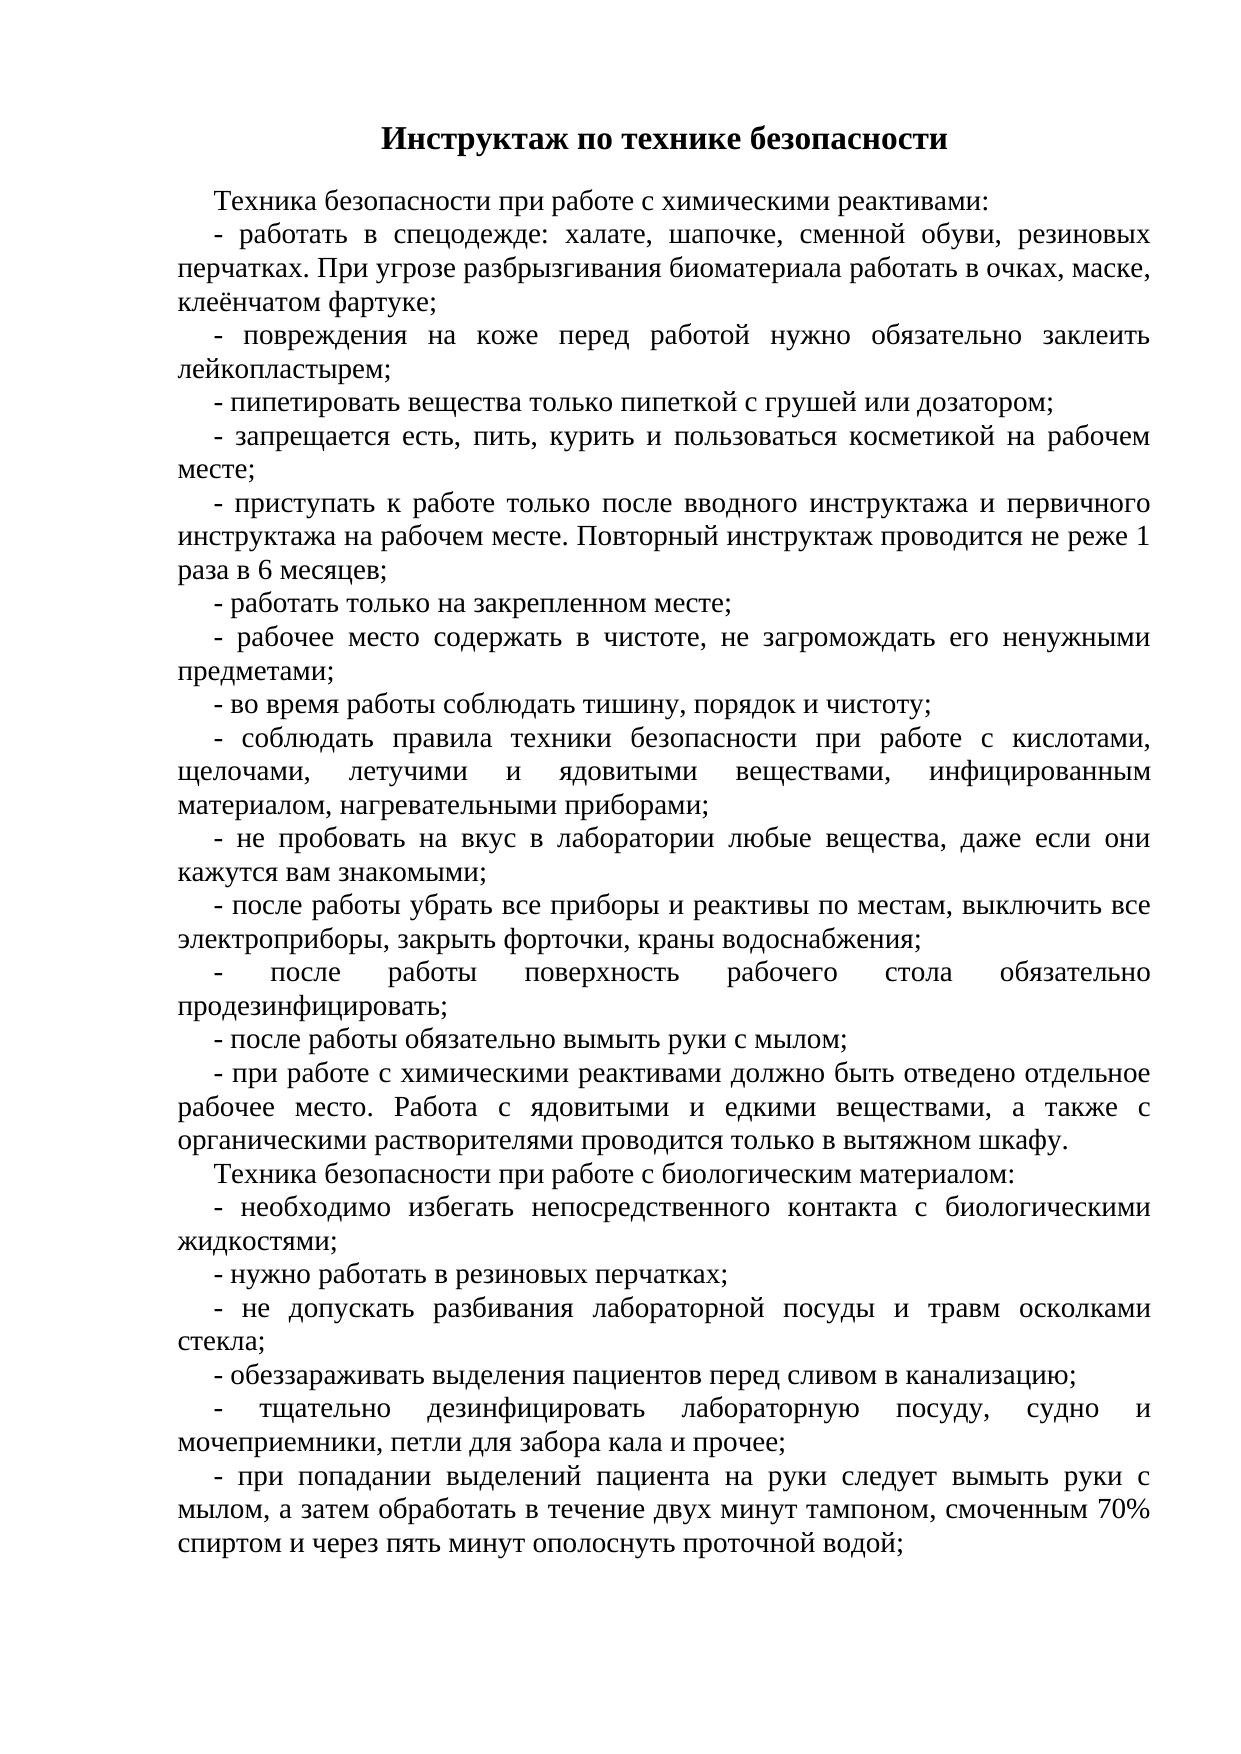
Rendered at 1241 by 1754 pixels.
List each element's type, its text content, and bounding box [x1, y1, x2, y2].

text - после работы обязательно вымыть руки с мылом; [177, 1022, 1152, 1055]
text - необходимо избегать непосредственного контакта с биологическими жидкостями; [177, 1189, 1152, 1256]
text - нужно работать в резиновых перчатках; [177, 1256, 1152, 1290]
text - обеззараживать выделения пациентов перед сливом в канализацию; [177, 1357, 1152, 1391]
text - при попадании выделений пациента на руки следует вымыть руки с мылом, а затем обработать в течение двух минут тампоном, смоченным 70% спиртом и через пять минут ополоснуть проточной водой; [177, 1458, 1152, 1558]
text - соблюдать правила техники безопасности при работе с кислотами, щелочами, летучими и ядовитыми веществами, инфицированным материалом, нагревательными приборами; [177, 720, 1152, 820]
text - работать в спецодежде: халате, шапочке, сменной обуви, резиновых перчатках. При угрозе разбрызгивания биоматериала работать в очках, маске, клеёнчатом фартуке; [177, 217, 1152, 317]
text - не допускать разбивания лабораторной посуды и травм осколками стекла; [177, 1290, 1152, 1357]
text - тщательно дезинфицировать лабораторную посуду, судно и мочеприемники, петли для забора кала и прочее; [177, 1391, 1152, 1458]
text - при работе с химическими реактивами должно быть отведено отдельное рабочее место. Работа с ядовитыми и едкими веществами, а также с органическими растворителями проводится только в вытяжном шкафу. [177, 1055, 1152, 1156]
text - после работы убрать все приборы и реактивы по местам, выключить все электроприборы, закрыть форточки, краны водоснабжения; [177, 887, 1152, 954]
text Техника безопасности при работе с биологическим материалом: [177, 1156, 1152, 1189]
text - рабочее место содержать в чистоте, не загромождать его ненужными предметами; [177, 619, 1152, 686]
text - приступать к работе только после вводного инструктажа и первичного инструктажа на рабочем месте. Повторный инструктаж проводится не реже 1 раза в 6 месяцев; [177, 485, 1152, 586]
text - повреждения на коже перед работой нужно обязательно заклеить лейкопластырем; [177, 317, 1152, 384]
text - запрещается есть, пить, курить и пользоваться косметикой на рабочем месте; [177, 418, 1152, 485]
text Техника безопасности при работе с химическими реактивами: [177, 183, 1152, 217]
text Инструктаж по технике безопасности [177, 118, 1152, 156]
text - не пробовать на вкус в лаборатории любые вещества, даже если они кажутся вам знакомыми; [177, 820, 1152, 887]
text - пипетировать вещества только пипеткой с грушей или дозатором; [177, 384, 1152, 418]
text - во время работы соблюдать тишину, порядок и чистоту; [177, 686, 1152, 720]
text - работать только на закрепленном месте; [177, 586, 1152, 619]
text - после работы поверхность рабочего стола обязательно продезинфицировать; [177, 954, 1152, 1022]
